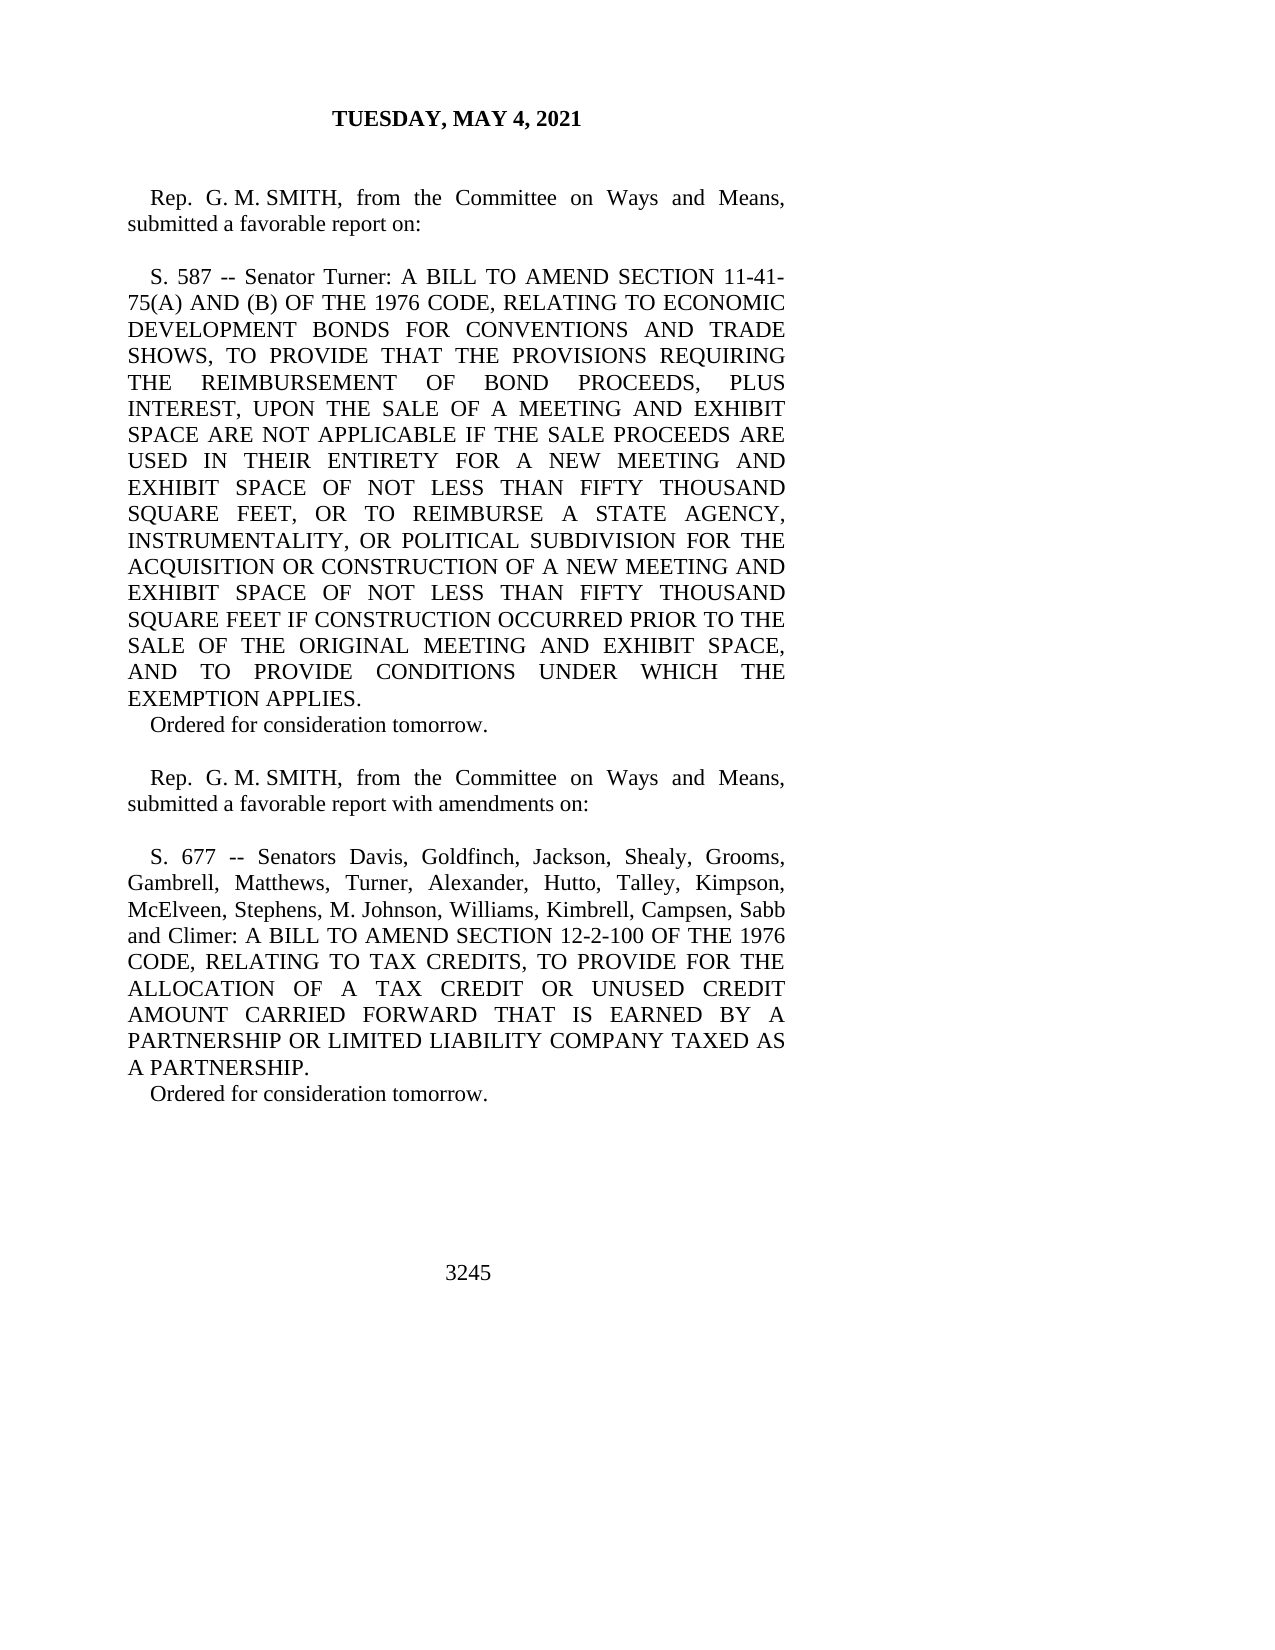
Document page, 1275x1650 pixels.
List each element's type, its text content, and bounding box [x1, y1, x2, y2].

text Ordered for consideration tomorrow. [127, 711, 786, 737]
text Rep. G. M. SMITH, from the Committee on Ways and Means, submitted a favorable report with amendments on: [127, 764, 786, 817]
text Rep. G. M. SMITH, from the Committee on Ways and Means, submitted a favorable report on: [127, 184, 786, 237]
text S. 587 -- Senator Turner: A BILL TO AMEND SECTION 11-41-75(A) AND (B) OF THE 1976 CODE, RELATING TO ECONOMIC DEVELOPMENT BONDS FOR CONVENTIONS AND TRADE SHOWS, TO PROVIDE THAT THE PROVISIONS REQUIRING THE REIMBURSEMENT OF BOND PROCEEDS, PLUS INTEREST, UPON THE SALE OF A MEETING AND EXHIBIT SPACE ARE NOT APPLICABLE IF THE SALE PROCEEDS ARE USED IN THEIR ENTIRETY FOR A NEW MEETING AND EXHIBIT SPACE OF NOT LESS THAN FIFTY THOUSAND SQUARE FEET, OR TO REIMBURSE A STATE AGENCY, INSTRUMENTALITY, OR POLITICAL SUBDIVISION FOR THE ACQUISITION OR CONSTRUCTION OF A NEW MEETING AND EXHIBIT SPACE OF NOT LESS THAN FIFTY THOUSAND SQUARE FEET IF CONSTRUCTION OCCURRED PRIOR TO THE SALE OF THE ORIGINAL MEETING AND EXHIBIT SPACE, AND TO PROVIDE CONDITIONS UNDER WHICH THE EXEMPTION APPLIES. [127, 263, 786, 711]
text S. 677 -- Senators Davis, Goldfinch, Jackson, Shealy, Grooms, Gambrell, Matthews, Turner, Alexander, Hutto, Talley, Kimpson, McElveen, Stephens, M. Johnson, Williams, Kimbrell, Campsen, Sabb and Climer: A BILL TO AMEND SECTION 12-2-100 OF THE 1976 CODE, RELATING TO TAX CREDITS, TO PROVIDE FOR THE ALLOCATION OF A TAX CREDIT OR UNUSED CREDIT AMOUNT CARRIED FORWARD THAT IS EARNED BY A PARTNERSHIP OR LIMITED LIABILITY COMPANY TAXED AS A PARTNERSHIP. [127, 843, 786, 1080]
text Ordered for consideration tomorrow. [127, 1080, 786, 1106]
